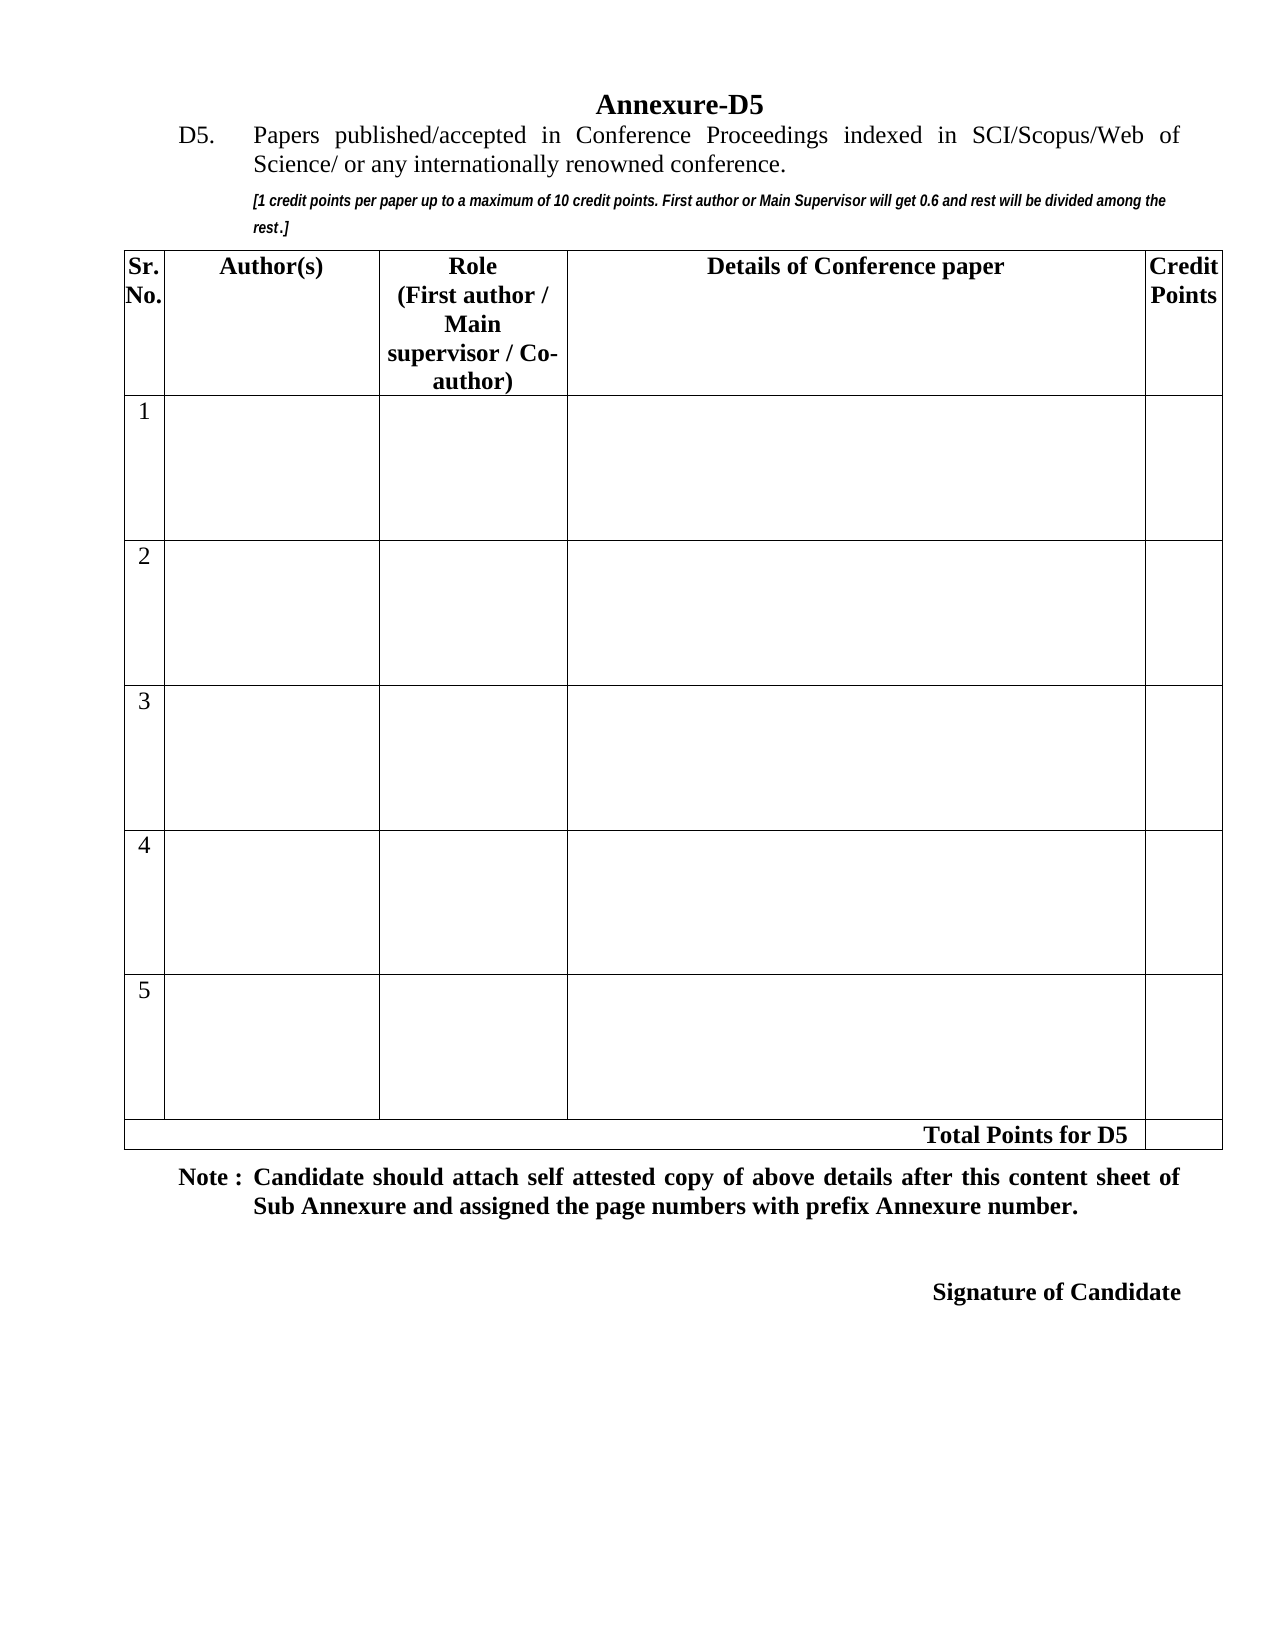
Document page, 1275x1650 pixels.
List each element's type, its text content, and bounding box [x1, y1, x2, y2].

table_cell [1146, 396, 1222, 540]
table_cell 4 [125, 831, 164, 974]
table_cell 2 [125, 541, 164, 685]
table_cell 1 [125, 396, 164, 540]
table_cell [165, 396, 379, 540]
table_cell [380, 396, 567, 540]
text Note : Candidate should attach self attested copy of above details after this content sheet of Sub Annexure and assigned the page numbers with prefix Annexure number. [178, 1162, 1181, 1219]
table_header Role (First author / Main supervisor / Co-author) [380, 251, 567, 395]
text Annexure-D5 [178, 87, 1181, 121]
table_cell [568, 541, 1145, 685]
table_cell [380, 831, 567, 974]
table_cell [380, 541, 567, 685]
table_cell [165, 975, 379, 1119]
text [1 credit points per paper up to a maximum of 10 credit points. First author or Main Supervisor will get 0.6 and rest will be divided among the rest.] [253, 191, 1181, 238]
text D5. Papers published/accepted in Conference Proceedings indexed in SCI/Scopus/Web of Science/ or any internationally renowned conference. [178, 121, 1181, 178]
table_cell [1146, 831, 1222, 974]
table_cell [165, 541, 379, 685]
table_cell [1146, 1120, 1222, 1149]
text Signature of Candidate [703, 1277, 1181, 1306]
table_cell [1146, 686, 1222, 829]
table_header Details of Conference paper [568, 251, 1145, 395]
table_cell [568, 975, 1145, 1119]
table_header Author(s) [165, 251, 379, 395]
table_cell Total Points for D5 [125, 1120, 1145, 1149]
table_cell [568, 831, 1145, 974]
table_cell [165, 831, 379, 974]
table_cell [568, 396, 1145, 540]
table_cell 5 [125, 975, 164, 1119]
table_cell [165, 686, 379, 829]
table_cell [380, 686, 567, 829]
table_header Credit Points [1146, 251, 1222, 395]
table_cell 3 [125, 686, 164, 829]
table_cell [1146, 541, 1222, 685]
table_cell [1146, 975, 1222, 1119]
table_header Sr. No. [125, 251, 164, 395]
table_cell [568, 686, 1145, 829]
table_cell [380, 975, 567, 1119]
